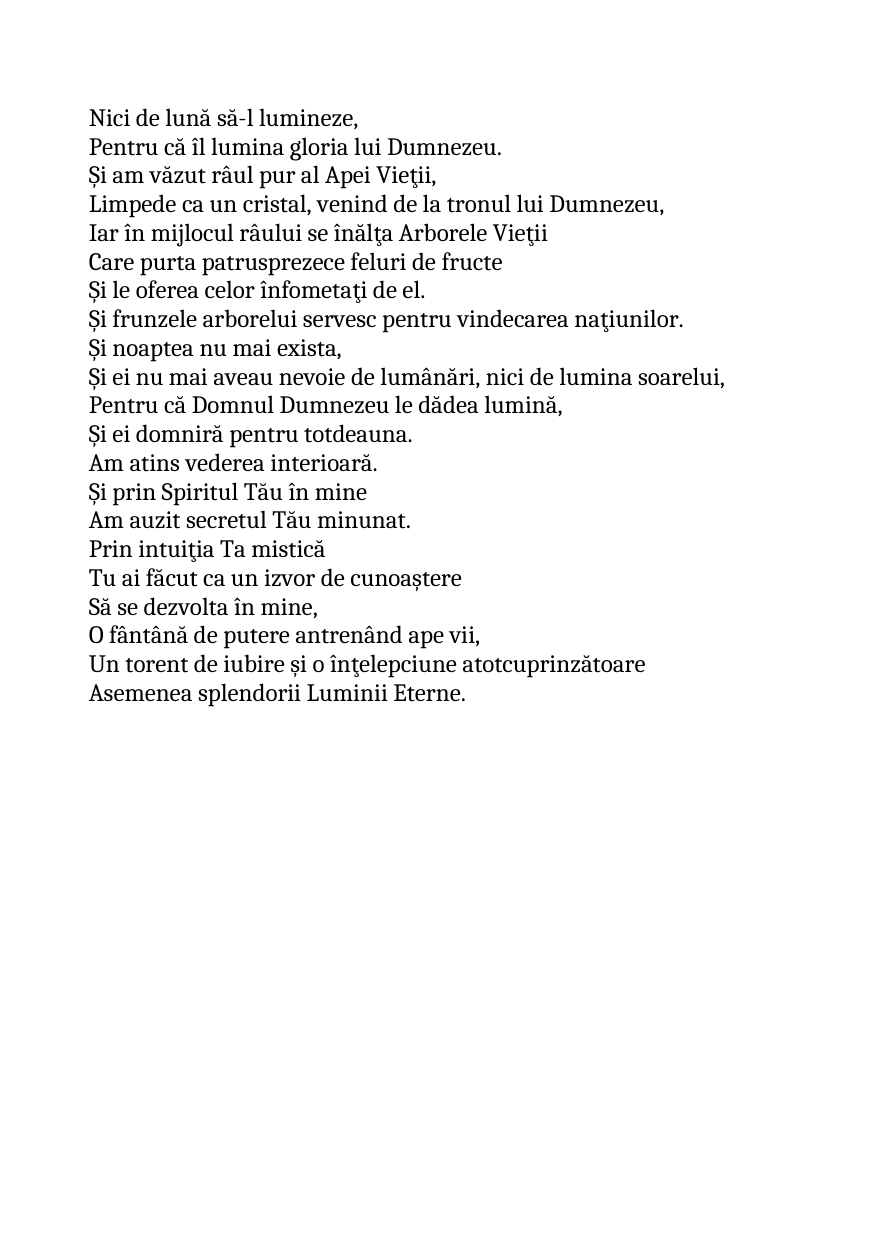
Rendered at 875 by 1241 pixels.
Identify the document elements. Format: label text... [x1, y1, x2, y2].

text Prin intuiţia Ta mistică [88, 535, 786, 564]
text Să se dezvolta în mine, [88, 592, 786, 621]
text Asemenea splendorii Luminii Eterne. [88, 679, 786, 707]
text Şi ei domniră pentru totdeauna. [88, 420, 786, 449]
text Un torent de iubire şi o înţelepciune atotcuprinzătoare [88, 650, 786, 679]
text Şi frunzele arborelui servesc pentru vindecarea naţiunilor. [88, 305, 786, 334]
text Iar în mijlocul râului se înălţa Arborele Vieţii [88, 219, 786, 247]
text Pentru că îl lumina gloria lui Dumnezeu. [88, 132, 786, 161]
text Pentru că Domnul Dumnezeu le dădea lumină, [88, 391, 786, 420]
text Şi noaptea nu mai exista, [88, 334, 786, 362]
text Şi am văzut râul pur al Apei Vieţii, [88, 161, 786, 190]
text Şi prin Spiritul Tău în mine [88, 477, 786, 506]
text Şi ei nu mai aveau nevoie de lumânări, nici de lumina soarelui, [88, 362, 786, 391]
text O fântână de putere antrenând ape vii, [88, 621, 786, 650]
text Am atins vederea interioară. [88, 449, 786, 477]
text Nici de lună să-l lumineze, [88, 104, 786, 132]
text Care purta patrusprezece feluri de fructe [88, 247, 786, 276]
text Şi le oferea celor înfometaţi de el. [88, 276, 786, 305]
text Limpede ca un cristal, venind de la tronul lui Dumnezeu, [88, 190, 786, 219]
text Tu ai făcut ca un izvor de cunoaştere [88, 564, 786, 592]
text Am auzit secretul Tău minunat. [88, 506, 786, 535]
